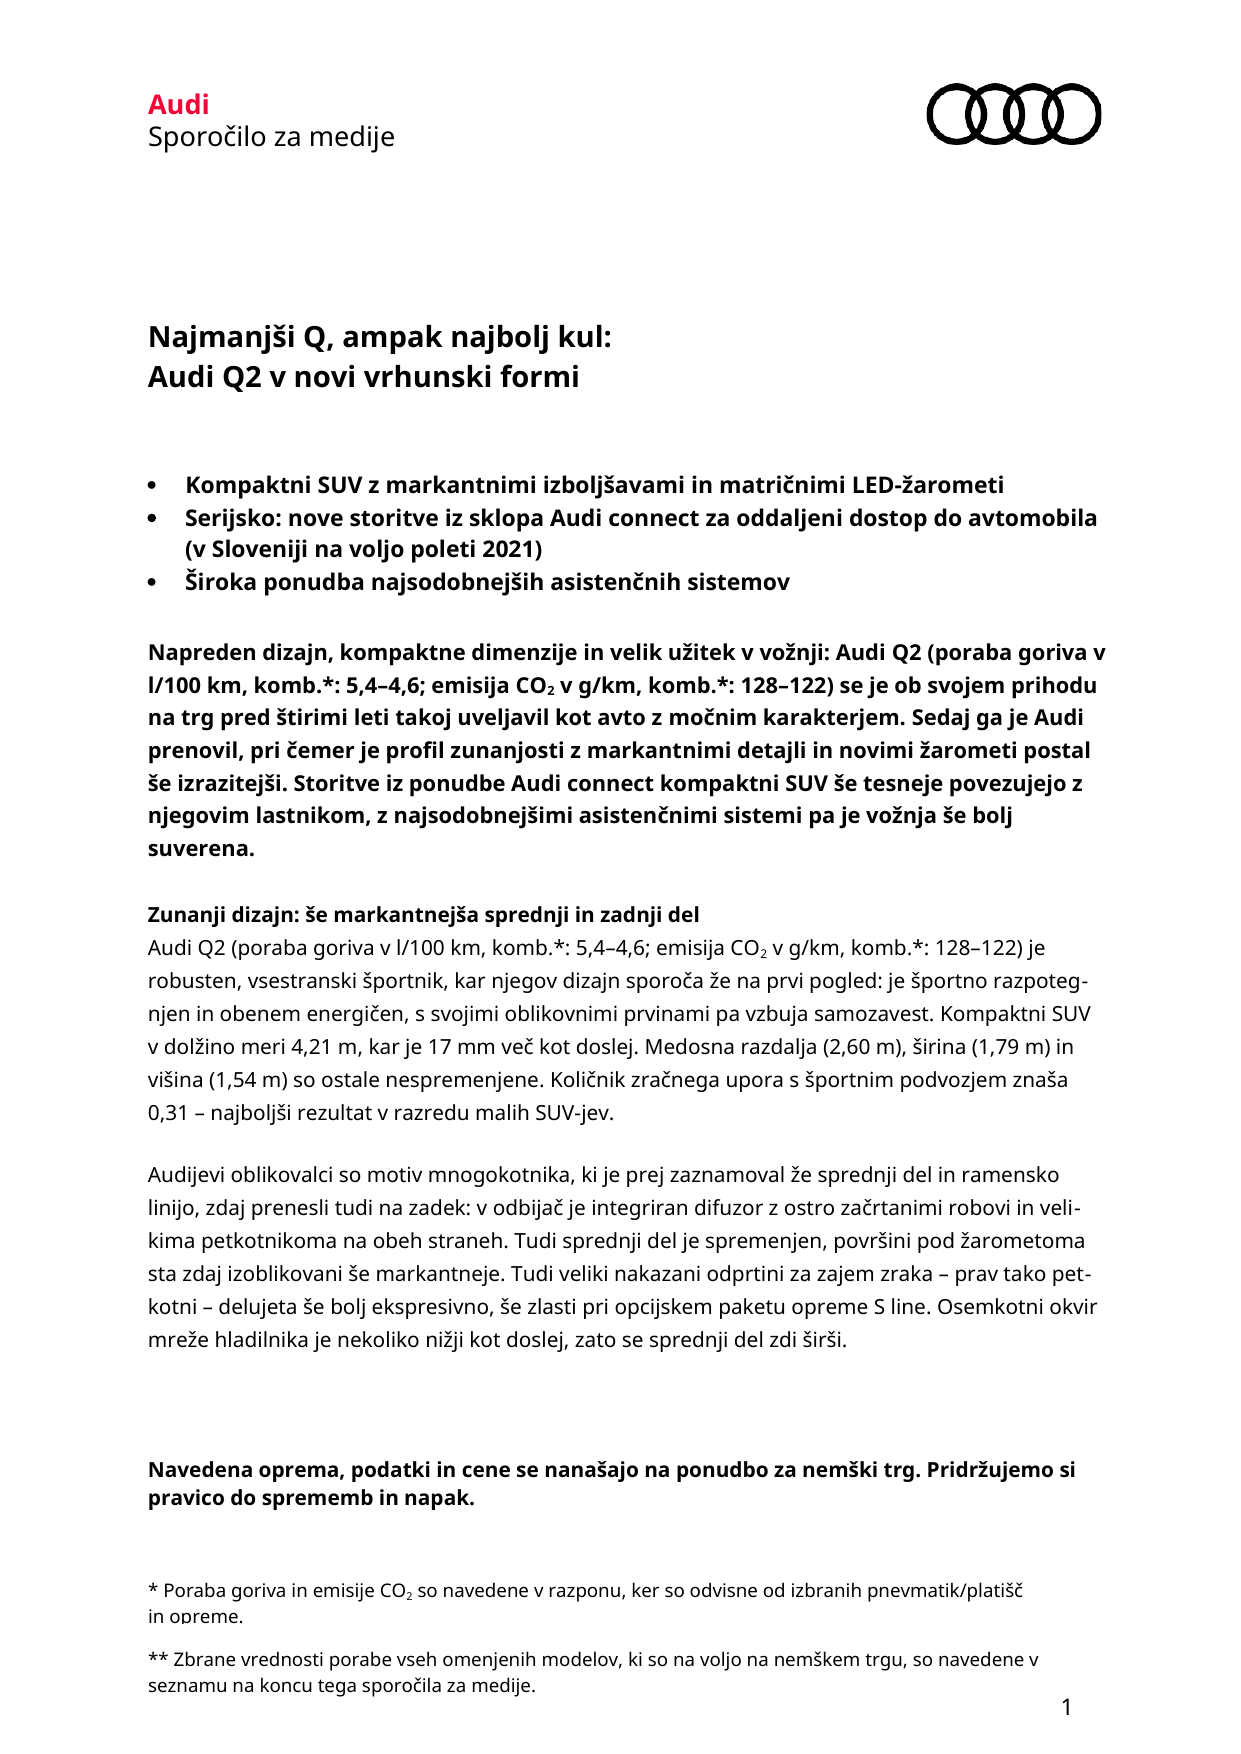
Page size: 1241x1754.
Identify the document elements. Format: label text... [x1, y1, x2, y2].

subtitle Široka ponudba najsodobnejših asistenčnih sistemov [148, 566, 1107, 597]
subtitle Kompaktni SUV z markantnimi izboljšavami in matričnimi LED-žarometi [148, 469, 1107, 500]
text Audijevi oblikovalci so motiv mnogokotnika, ki je prej zaznamoval že sprednji del in ramensko linijo, zdaj prenesli tudi na zadek: v odbijač je integriran difuzor z ostro začrtanimi robovi in velikima petkotnikoma na obeh straneh. Tudi sprednji del je spremenjen, površini pod žarometoma sta zdaj izoblikovani še markantneje. Tudi veliki nakazani odprtini za zajem zraka – prav tako petkotni – delujeta še bolj ekspresivno, še zlasti pri opcijskem paketu opreme S line. Osemkotni okvir mreže hladilnika je nekoliko nižji kot doslej, zato se sprednji del zdi širši. [148, 1160, 1107, 1353]
title Audi Q2 v novi vrhunski formi [148, 357, 1107, 396]
text Navedena oprema, podatki in cene se nanašajo na ponudbo za nemški trg. Pridržujemo si pravico do sprememb in napak. [148, 1455, 1107, 1512]
text Audi Q2 (poraba goriva v l/100 km, komb.*: 5,4–4,6; emisija CO2 v g/km, komb.*: 128–122) je robusten, vsestranski športnik, kar njegov dizajn sporoča že na prvi pogled: je športno razpotegnjen in obenem energičen, s svojimi oblikovnimi prvinami pa vzbuja samozavest. Kompaktni SUV v dolžino meri 4,21 m, kar je 17 mm več kot doslej. Medosna razdalja (2,60 m), širina (1,79 m) in višina (1,54 m) so ostale nespremenjene. Količnik zračnega upora s športnim podvozjem znaša 0,31 – najboljši rezultat v razredu malih SUV-jev. [148, 933, 1107, 1126]
list Serijsko: nove storitve iz sklopa Audi connect za oddaljeni dostop do avtomobila (v Sloveniji na voljo poleti 2021) [148, 501, 1107, 564]
picture [926, 83, 1102, 145]
title Najmanjši Q, ampak najbolj kul: [148, 317, 1107, 356]
text Napreden dizajn, kompaktne dimenzije in velik užitek v vožnji: Audi Q2 (poraba goriva v l/100 km, komb.*: 5,4–4,6; emisija CO2 v g/km, komb.*: 128–122) se je ob svojem prihodu na trg pred štirimi leti takoj uveljavil kot avto z močnim karakterjem. Sedaj ga je Audi prenovil, pri čemer je profil zunanjosti z markantnimi detajli in novimi žarometi postal še izrazitejši. Storitve iz ponudbe Audi connect kompaktni SUV še tesneje povezujejo z njegovim lastnikom, z najsodobnejšimi asistenčnimi sistemi pa je vožnja še bolj suverena. [148, 637, 1107, 863]
subtitle Zunanji dizajn: še markantnejša sprednji in zadnji del [148, 901, 1107, 929]
